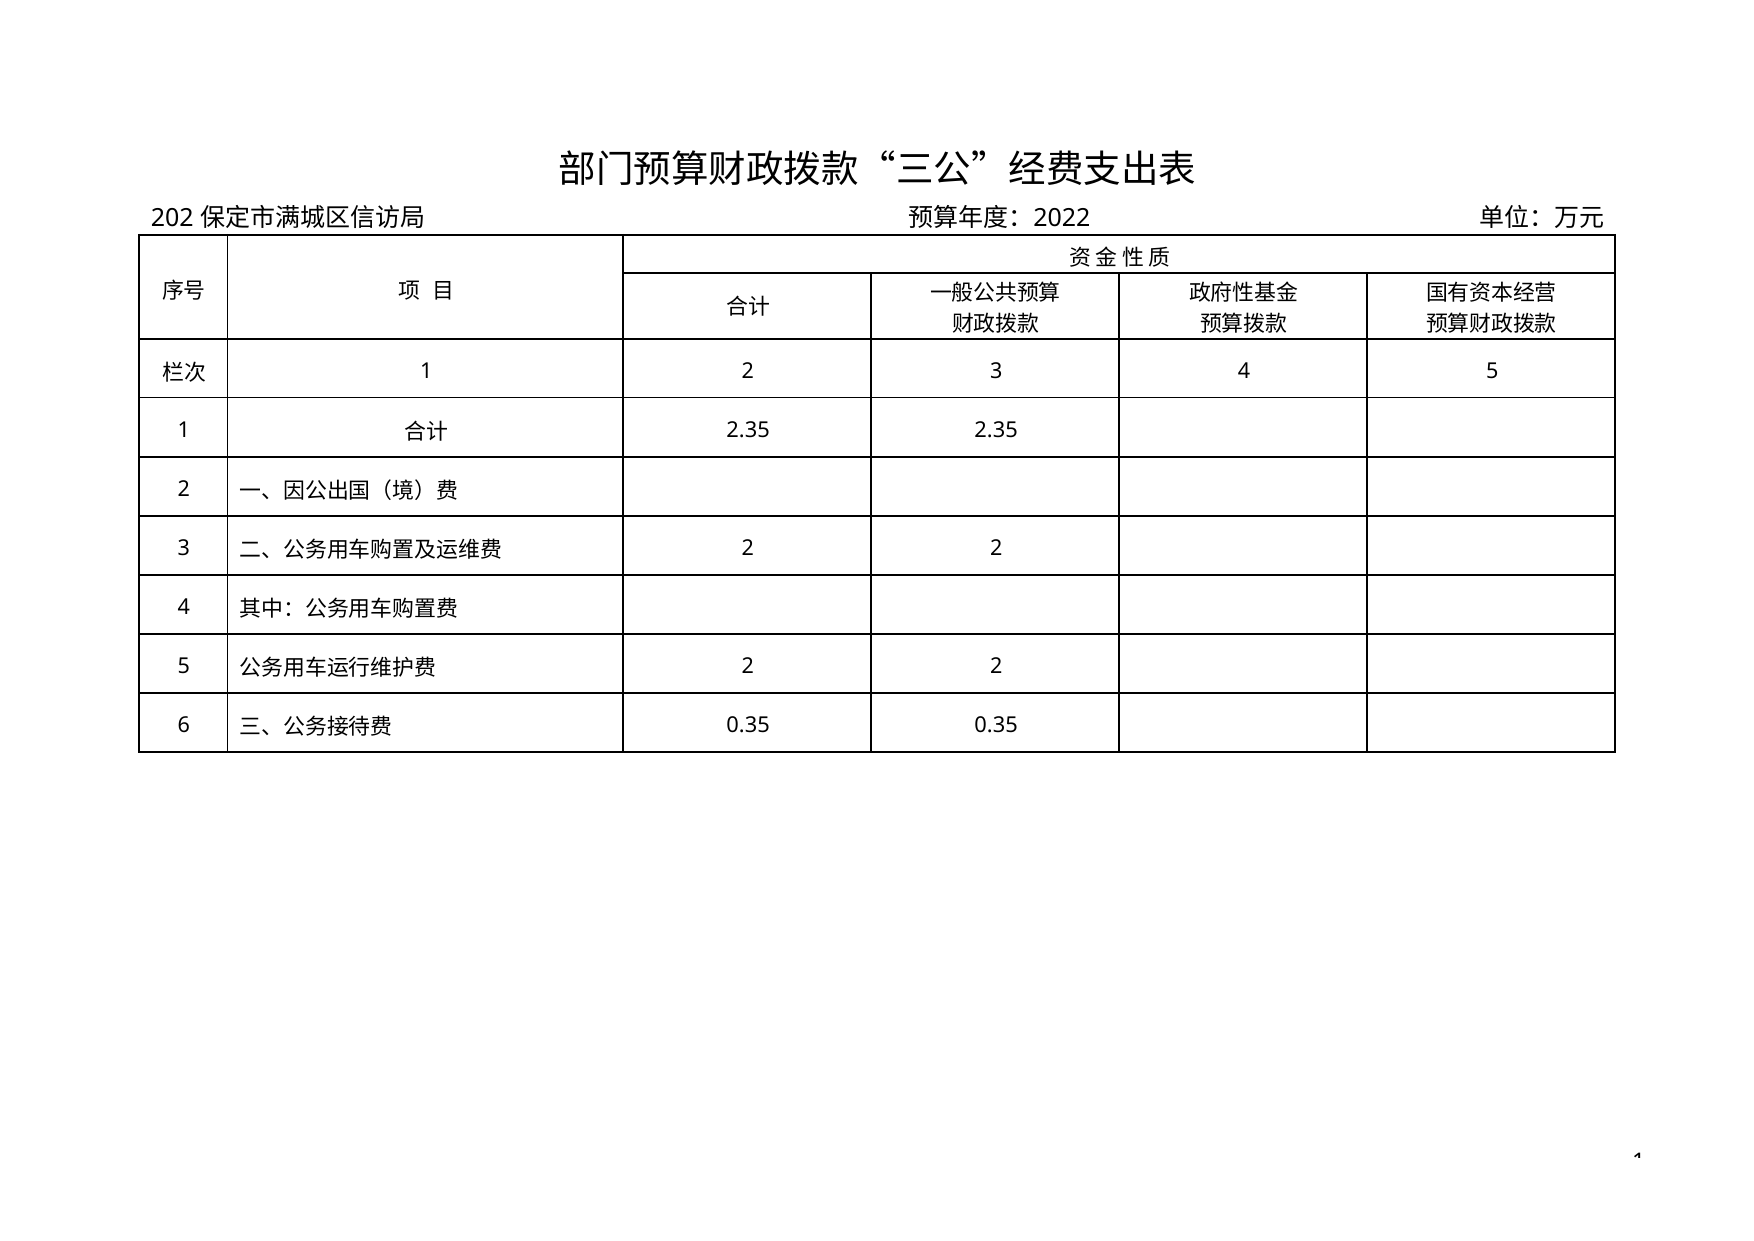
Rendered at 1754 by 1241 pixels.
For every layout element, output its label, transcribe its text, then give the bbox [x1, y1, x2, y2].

table_cell 合计 [228, 398, 622, 456]
table_cell 1 [140, 398, 227, 456]
table_cell 2 [624, 635, 870, 692]
table_cell [1368, 517, 1614, 574]
table_cell [872, 576, 1118, 633]
subtitle 部门预算财政拨款“三公”经费支出表 [175, 139, 1579, 193]
table_cell 3 [872, 340, 1118, 397]
table_cell 2 [624, 340, 870, 397]
table_cell 二、公务用车购置及运维费 [228, 517, 622, 574]
table_cell 项 目 [228, 236, 622, 338]
table_cell 三、公务接待费 [228, 694, 622, 751]
table_cell [872, 458, 1118, 515]
table_cell 序号 [140, 236, 227, 338]
table_cell 2 [624, 517, 870, 574]
table_cell 公务用车运行维护费 [228, 635, 622, 692]
table_cell 2.35 [624, 398, 870, 456]
table_cell 2.35 [872, 398, 1118, 456]
table_cell 资 金 性 质 [624, 236, 1614, 272]
table_cell [1368, 398, 1614, 456]
table_cell [1120, 458, 1366, 515]
table_cell 3 [140, 517, 227, 574]
table_cell [1120, 576, 1366, 633]
table_cell [1120, 694, 1366, 751]
table_cell 栏次 [140, 340, 227, 397]
table_cell 合计 [624, 274, 870, 338]
table_cell 政府性基金预算拨款 [1120, 274, 1366, 338]
table_cell 0.35 [872, 694, 1118, 751]
table_cell 其中：公务用车购置费 [228, 576, 622, 633]
table_cell 6 [140, 694, 227, 751]
table_cell [1368, 576, 1614, 633]
table_cell 2 [872, 635, 1118, 692]
table_cell 4 [1120, 340, 1366, 397]
table_cell [1368, 635, 1614, 692]
table_cell 5 [140, 635, 227, 692]
table_cell [624, 458, 870, 515]
table_cell 1 [228, 340, 622, 397]
table_cell 0.35 [624, 694, 870, 751]
table_cell 一般公共预算财政拨款 [872, 274, 1118, 338]
table_cell 一、因公出国（境）费 [228, 458, 622, 515]
table_cell [1120, 398, 1366, 456]
table_cell [624, 576, 870, 633]
table_cell 4 [140, 576, 227, 633]
table_cell 2 [140, 458, 227, 515]
table_cell [1120, 635, 1366, 692]
table_cell [1120, 517, 1366, 574]
table_header 202 保定市满城区信访局 预算年度：2022 单位：万元 [140, 193, 1614, 234]
table_cell 国有资本经营预算财政拨款 [1368, 274, 1614, 338]
table_cell 2 [872, 517, 1118, 574]
table_cell [1368, 458, 1614, 515]
table_cell [1368, 694, 1614, 751]
table_cell 5 [1368, 340, 1614, 397]
